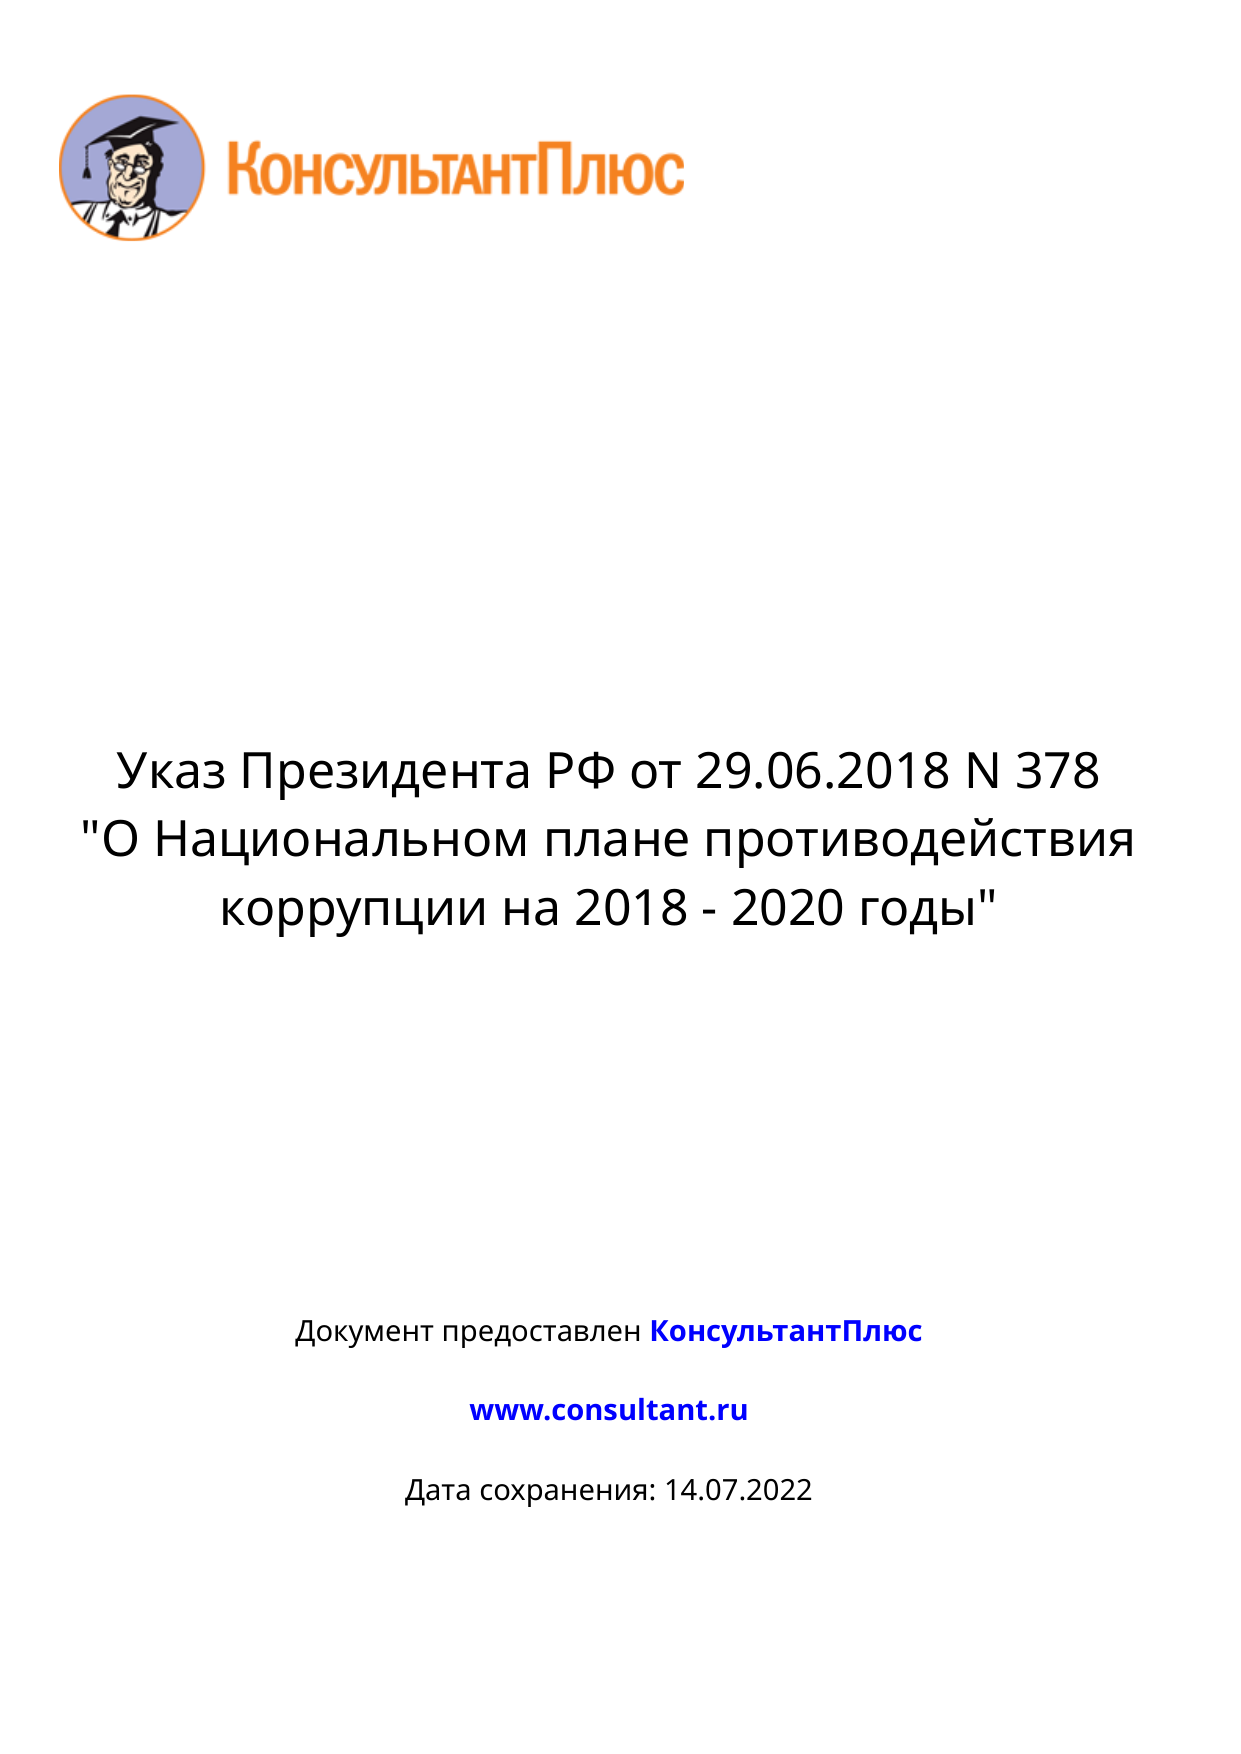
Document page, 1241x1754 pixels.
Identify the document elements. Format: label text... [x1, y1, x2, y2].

table_cell Указ Президента РФ от 29.06.2018 N 378 "О Национальном плане противодействия коррупции на 2018 - 2020 годы" [51, 403, 1167, 1272]
table_header [51, 88, 1167, 403]
picture [59, 93, 684, 243]
table_cell Документ предоставлен КонсультантПлюс www.consultant.ru Дата сохранения: 14.07.2022 [51, 1272, 1167, 1587]
